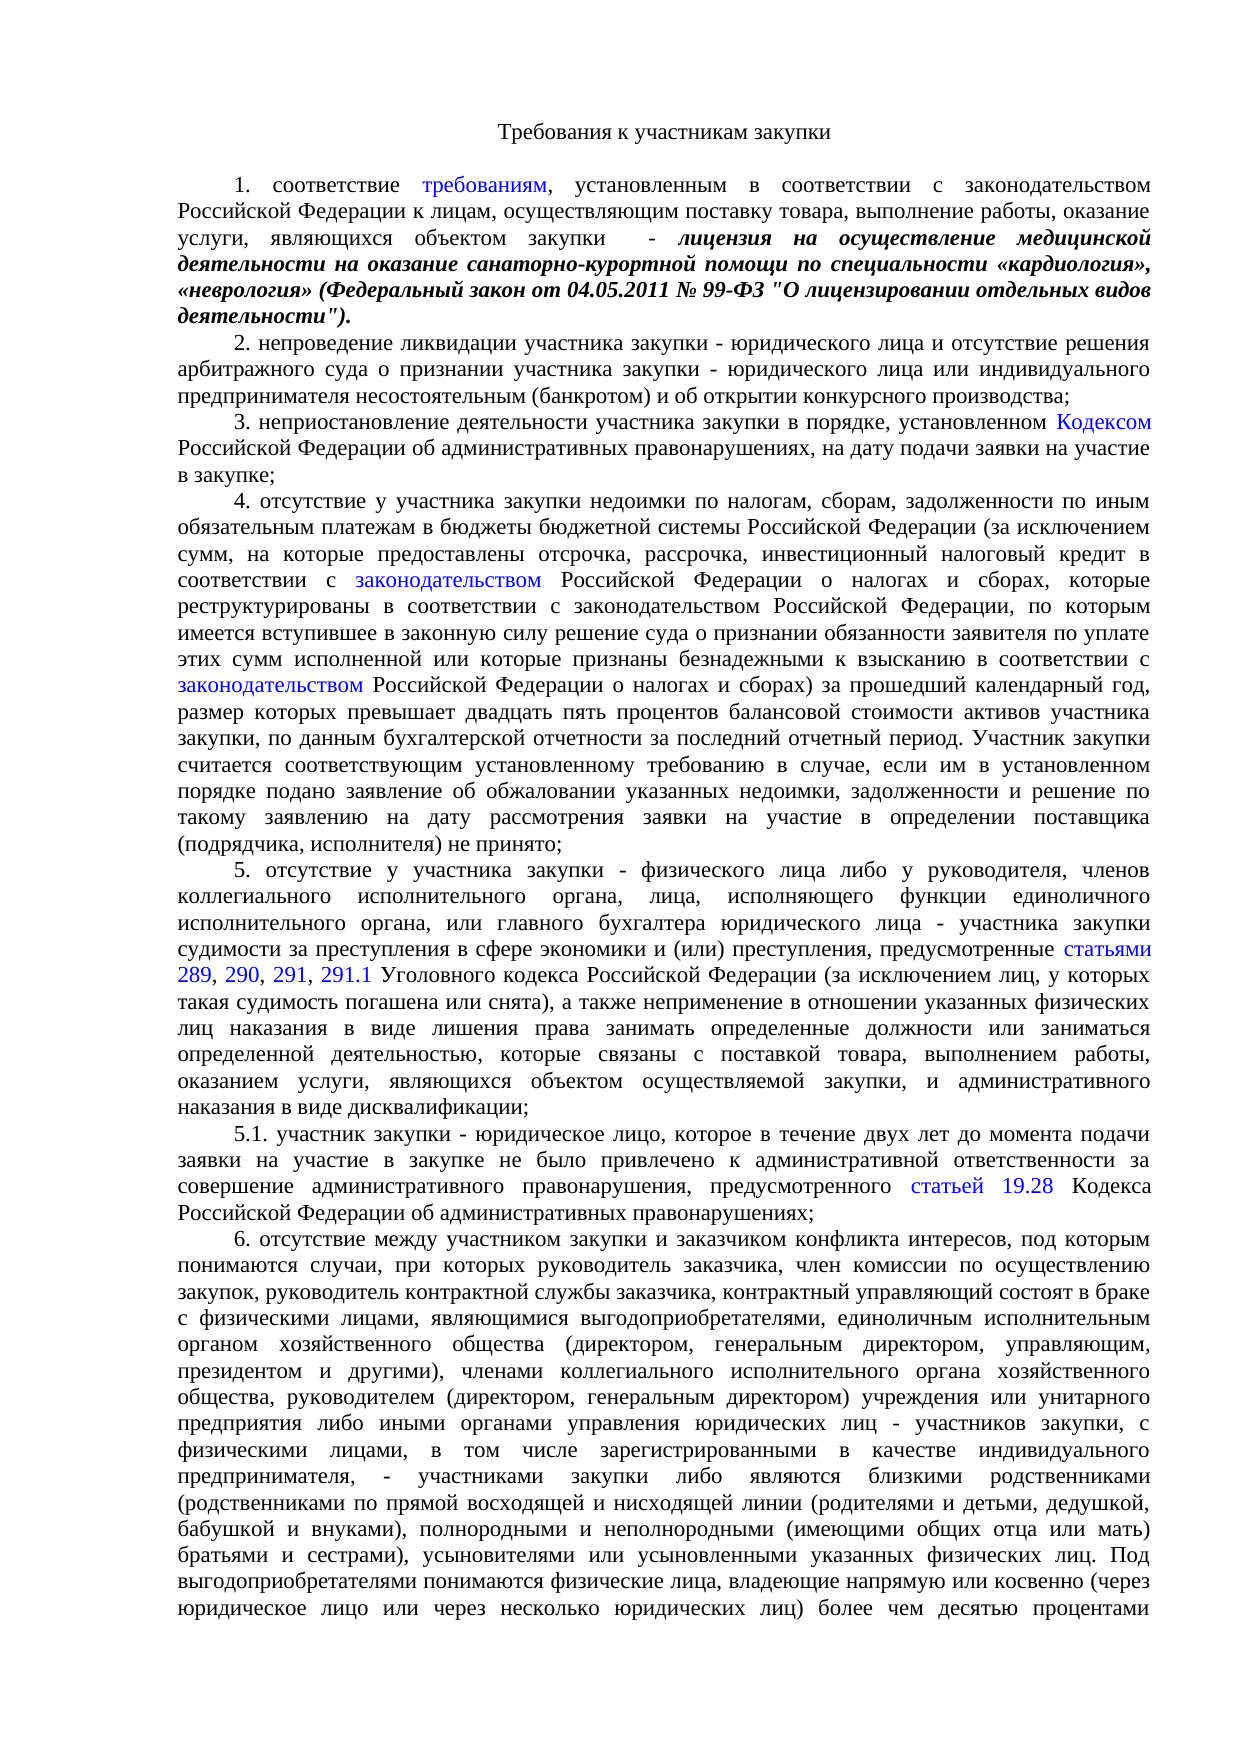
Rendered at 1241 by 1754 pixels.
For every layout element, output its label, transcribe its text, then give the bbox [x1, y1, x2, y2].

text 1. соответствие требованиям, установленным в соответствии с законодательством Российской Федерации к лицам, осуществляющим поставку товара, выполнение работы, оказание услуги, являющихся объектом закупки - лицензия на осуществление медицинской деятельности на оказание санаторно-курортной помощи по специальности «кардиология», «неврология» (Федеральный закон от 04.05.2011 № 99-ФЗ "О лицензировании отдельных видов деятельности"). [177, 171, 1152, 329]
text 3. неприостановление деятельности участника закупки в порядке, установленном Кодексом Российской Федерации об административных правонарушениях, на дату подачи заявки на участие в закупке; [177, 408, 1152, 487]
text Требования к участникам закупки [177, 118, 1152, 144]
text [177, 1225, 1152, 1620]
text 5. отсутствие у участника закупки - физического лица либо у руководителя, членов коллегиального исполнительного органа, лица, исполняющего функции единоличного исполнительного органа, или главного бухгалтера юридического лица - участника закупки судимости за преступления в сфере экономики и (или) преступления, предусмотренные статьями 289, 290, 291, 291.1 Уголовного кодекса Российской Федерации (за исключением лиц, у которых такая судимость погашена или снята), а также неприменение в отношении указанных физических лиц наказания в виде лишения права занимать определенные должности или заниматься определенной деятельностью, которые связаны с поставкой товара, выполнением работы, оказанием услуги, являющихся объектом осуществляемой закупки, и административного наказания в виде дисквалификации; [177, 856, 1152, 1119]
text 5.1. участник закупки - юридическое лицо, которое в течение двух лет до момента подачи заявки на участие в закупке не было привлечено к административной ответственности за совершение административного правонарушения, предусмотренного статьей 19.28 Кодекса Российской Федерации об административных правонарушениях; [177, 1119, 1152, 1225]
text 2. непроведение ликвидации участника закупки - юридического лица и отсутствие решения арбитражного суда о признании участника закупки - юридического лица или индивидуального предпринимателя несостоятельным (банкротом) и об открытии конкурсного производства; [177, 329, 1152, 408]
text 4. отсутствие у участника закупки недоимки по налогам, сборам, задолженности по иным обязательным платежам в бюджеты бюджетной системы Российской Федерации (за исключением сумм, на которые предоставлены отсрочка, рассрочка, инвестиционный налоговый кредит в соответствии с законодательством Российской Федерации о налогах и сборах, которые реструктурированы в соответствии с законодательством Российской Федерации, по которым имеется вступившее в законную силу решение суда о признании обязанности заявителя по уплате этих сумм исполненной или которые признаны безнадежными к взысканию в соответствии с законодательством Российской Федерации о налогах и сборах) за прошедший календарный год, размер которых превышает двадцать пять процентов балансовой стоимости активов участника закупки, по данным бухгалтерской отчетности за последний отчетный период. Участник закупки считается соответствующим установленному требованию в случае, если им в установленном порядке подано заявление об обжаловании указанных недоимки, задолженности и решение по такому заявлению на дату рассмотрения заявки на участие в определении поставщика (подрядчика, исполнителя) не принято; [177, 487, 1152, 856]
